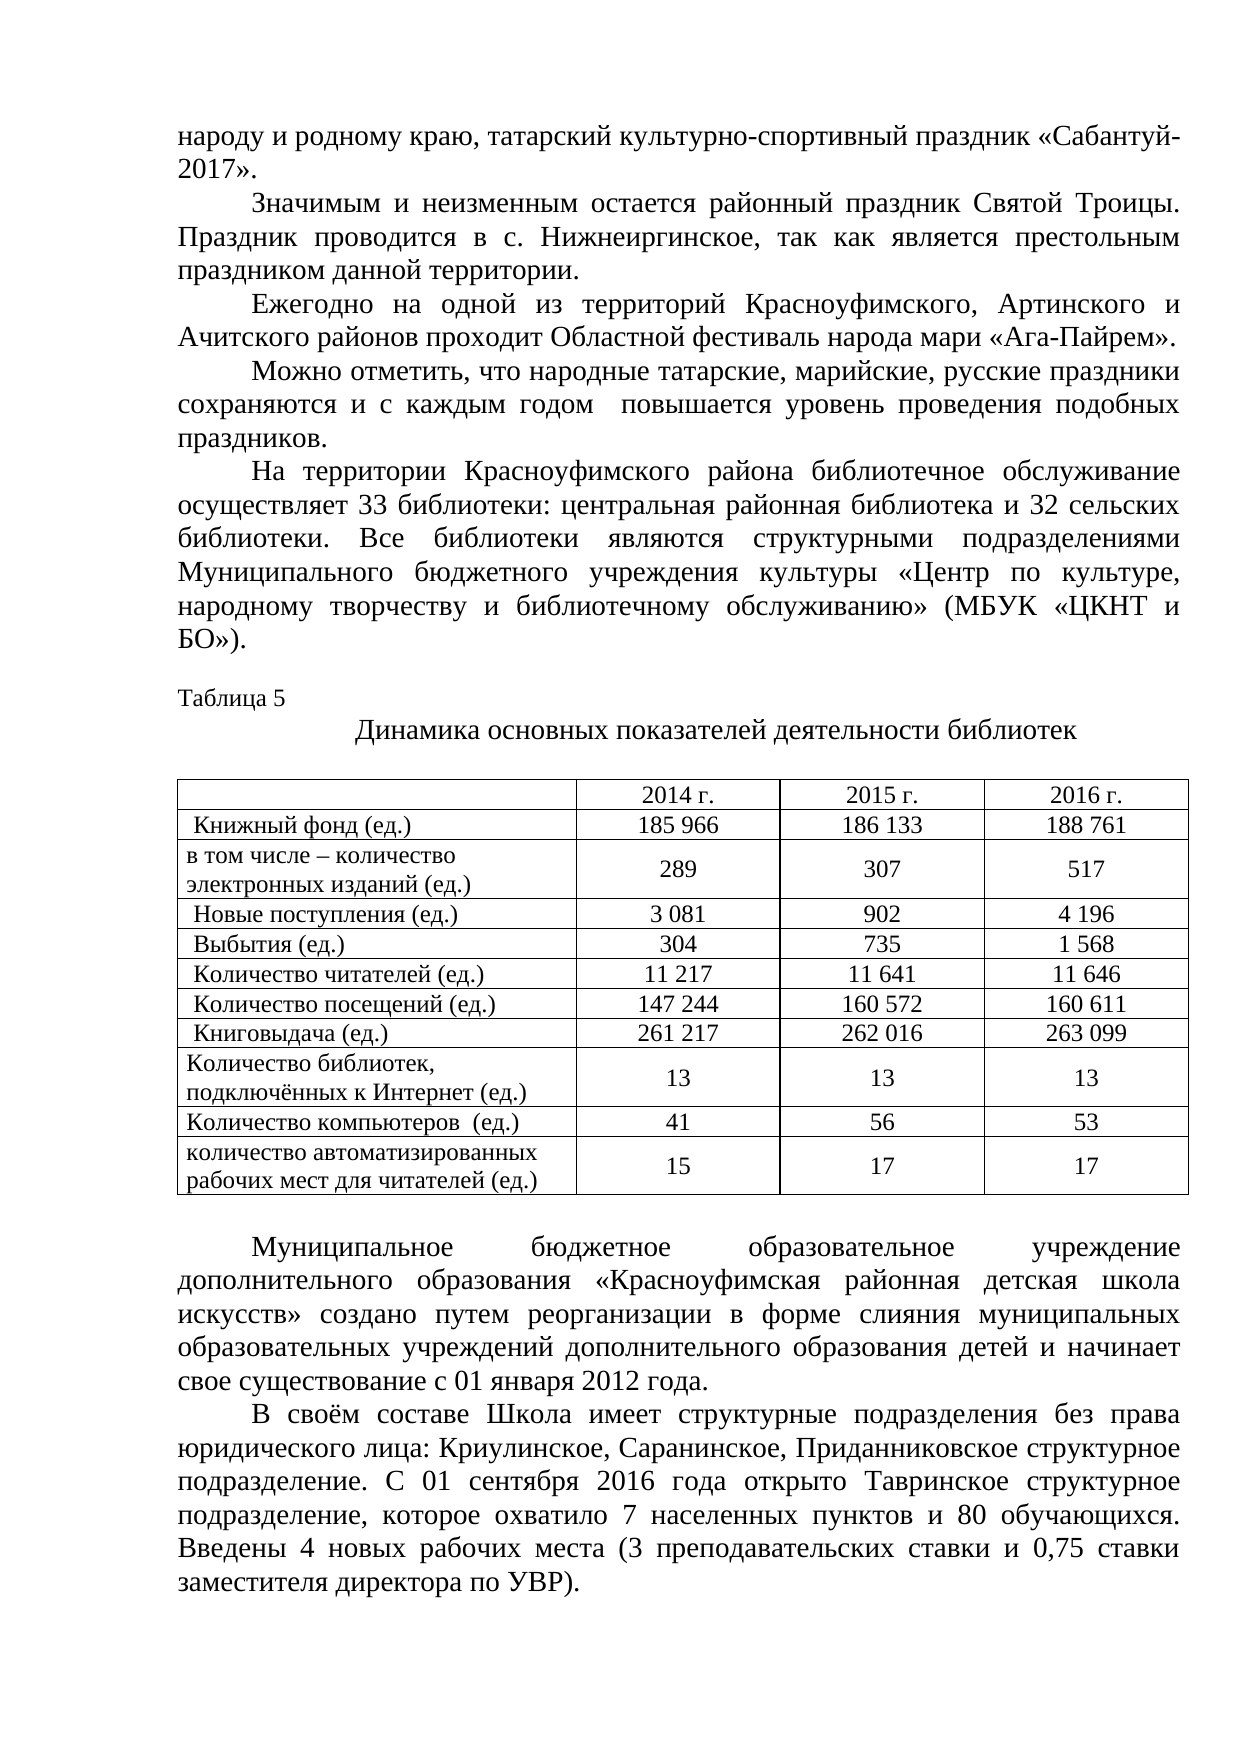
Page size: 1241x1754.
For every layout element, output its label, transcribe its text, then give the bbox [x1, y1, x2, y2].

table_cell 902 [781, 899, 984, 928]
table_cell 185 966 [577, 810, 779, 839]
table_cell 261 217 [577, 1019, 779, 1047]
table_cell количество автоматизированных рабочих мест для читателей (ед.) [178, 1137, 576, 1194]
table_cell Количество компьютеров (ед.) [178, 1107, 576, 1136]
table_cell 147 244 [577, 989, 779, 1017]
table_cell 11 217 [577, 959, 779, 988]
table_cell 13 [577, 1048, 779, 1106]
text В своём составе Школа имеет структурные подразделения без права юридического лица: Криулинское, Саранинское, Приданниковское структурное подразделение. С 01 сентября 2016 года открыто Тавринское структурное подразделение, которое охватило 7 населенных пунктов и 80 обучающихся. Введены 4 новых рабочих места (3 преподавательских ставки и 0,75 ставки заместителя директора по УВР). [177, 1396, 1181, 1598]
table_cell 41 [577, 1107, 779, 1136]
table_cell 1 568 [985, 929, 1188, 958]
text Динамика основных показателей деятельности библиотек [177, 712, 1181, 746]
table_cell 517 [985, 840, 1188, 898]
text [177, 118, 1181, 185]
table_cell Количество читателей (ед.) [178, 959, 576, 988]
table_cell 4 196 [985, 899, 1188, 928]
table_cell 160 611 [985, 989, 1188, 1017]
text Муниципальное бюджетное образовательное учреждение дополнительного образования «Красноуфимская районная детская школа искусств» создано путем реорганизации в форме слияния муниципальных образовательных учреждений дополнительного образования детей и начинает свое существование с 01 января 2012 года. [177, 1229, 1181, 1396]
table_cell 17 [781, 1137, 984, 1194]
table_cell 13 [781, 1048, 984, 1106]
table_cell 13 [985, 1048, 1188, 1106]
text На территории Красноуфимского района библиотечное обслуживание осуществляет 33 библиотеки: центральная районная библиотека и 32 сельских библиотеки. Все библиотеки являются структурными подразделениями Муниципального бюджетного учреждения культуры «Центр по культуре, народному творчеству и библиотечному обслуживанию» (МБУК «ЦКНТ и БО»). [177, 453, 1181, 655]
table_cell Новые поступления (ед.) [178, 899, 576, 928]
table_cell 262 016 [781, 1019, 984, 1047]
table_cell Количество библиотек, подключённых к Интернет (ед.) [178, 1048, 576, 1106]
table_cell 263 099 [985, 1019, 1188, 1047]
table_cell 15 [577, 1137, 779, 1194]
table_cell Книжный фонд (ед.) [178, 810, 576, 839]
text Можно отметить, что народные татарские, марийские, русские праздники сохраняются и с каждым годом повышается уровень проведения подобных праздников. [177, 353, 1181, 453]
text Таблица 5 [177, 683, 1181, 712]
table_cell 304 [577, 929, 779, 958]
table_header [178, 780, 576, 809]
text Ежегодно на одной из территорий Красноуфимского, Артинского и Ачитского районов проходит Областной фестиваль народа мари «Ага-Пайрем». [177, 286, 1181, 353]
table_header 2015 г. [781, 780, 984, 809]
table_cell в том числе – количество электронных изданий (ед.) [178, 840, 576, 898]
table_cell 307 [781, 840, 984, 898]
table_header 2016 г. [985, 780, 1188, 809]
table_cell 186 133 [781, 810, 984, 839]
table_cell Количество посещений (ед.) [178, 989, 576, 1017]
table_cell 188 761 [985, 810, 1188, 839]
table_cell 53 [985, 1107, 1188, 1136]
table_cell 11 641 [781, 959, 984, 988]
table_cell 11 646 [985, 959, 1188, 988]
text Значимым и неизменным остается районный праздник Святой Троицы. Праздник проводится в с. Нижнеиргинское, так как является престольным праздником данной территории. [177, 185, 1181, 286]
table_cell 17 [985, 1137, 1188, 1194]
table_cell 56 [781, 1107, 984, 1136]
table_header 2014 г. [577, 780, 779, 809]
table_cell 3 081 [577, 899, 779, 928]
table_cell 160 572 [781, 989, 984, 1017]
table_cell 289 [577, 840, 779, 898]
table_cell Книговыдача (ед.) [178, 1019, 576, 1047]
table_cell Выбытия (ед.) [178, 929, 576, 958]
table_cell 735 [781, 929, 984, 958]
